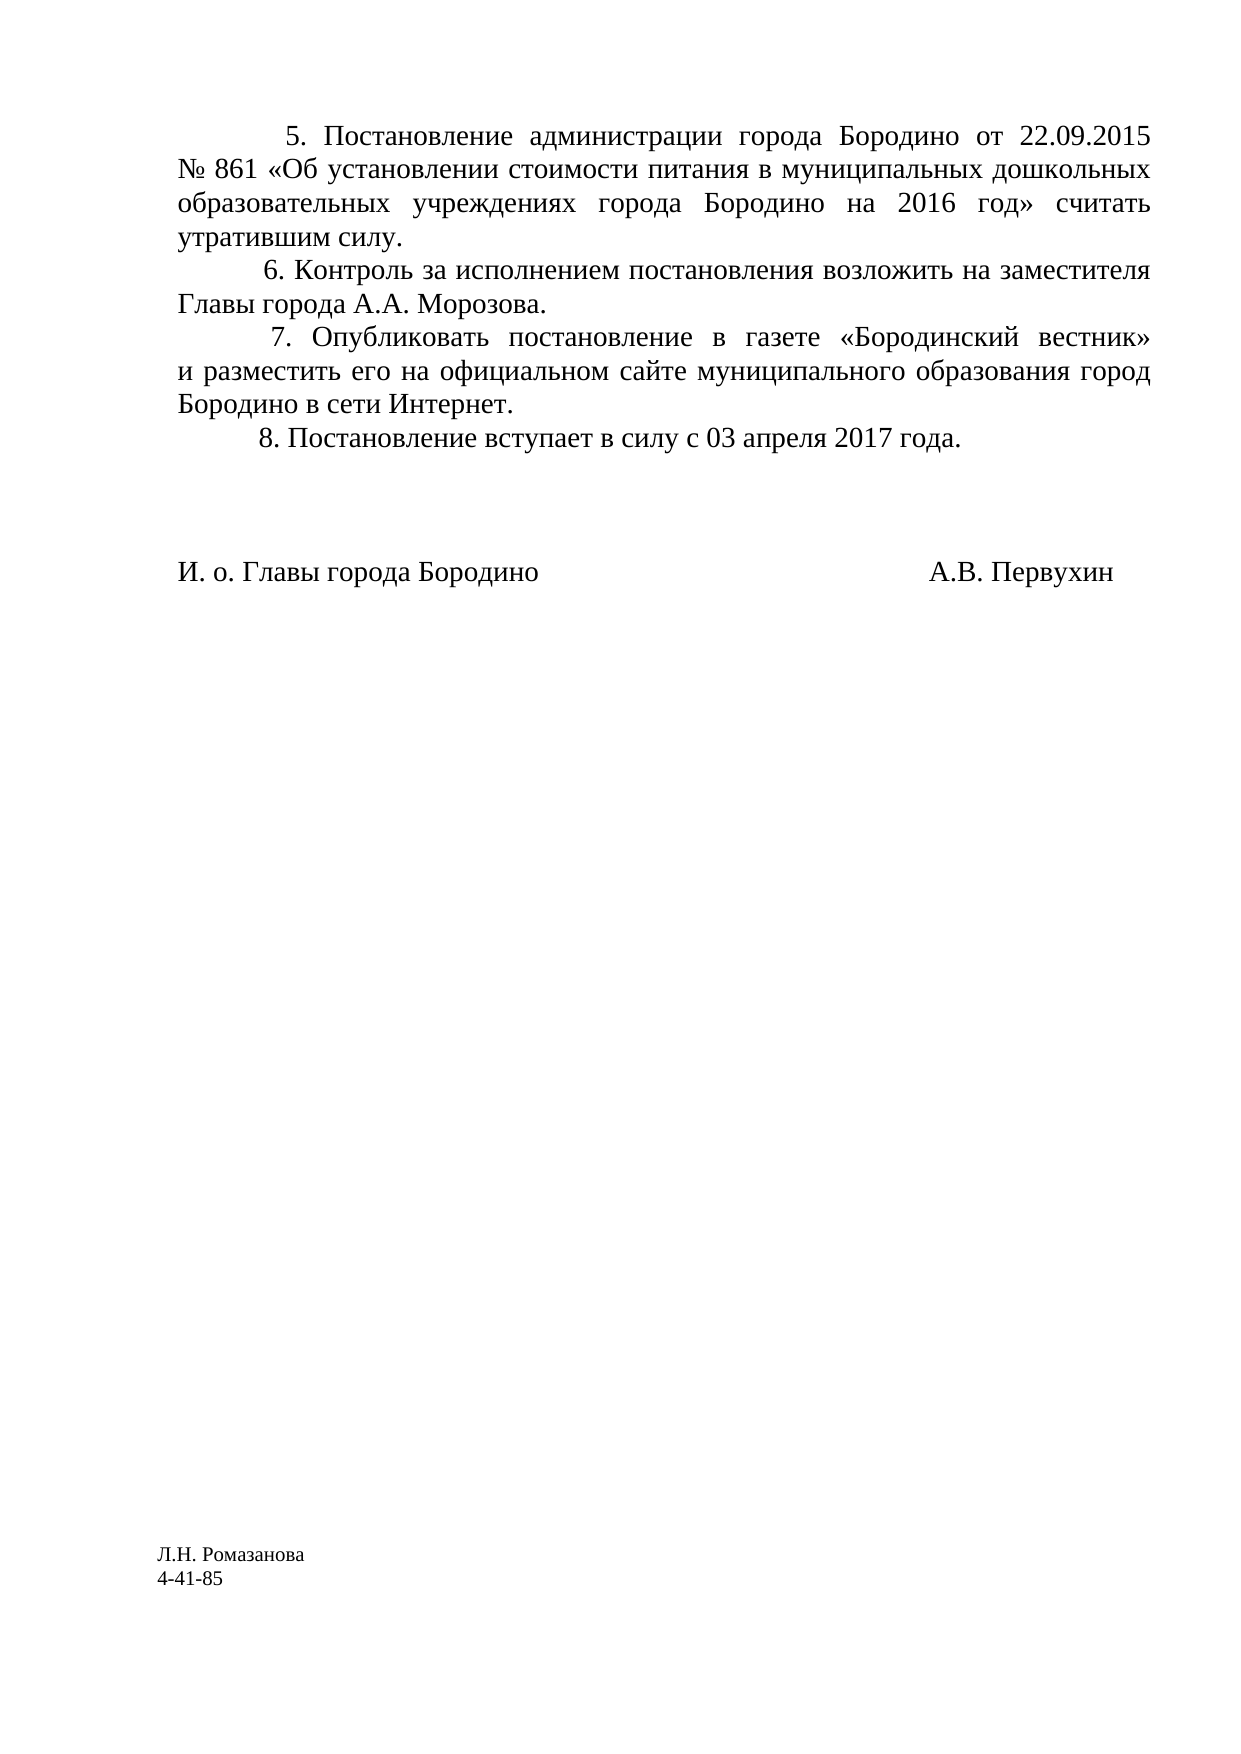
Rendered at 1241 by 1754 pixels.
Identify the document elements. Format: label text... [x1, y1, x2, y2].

text И. о. Главы города Бородино А.В. Первухин [177, 554, 1152, 588]
text 7. Опубликовать постановление в газете «Бородинский вестник» и разместить его на официальном сайте муниципального образования город Бородино в сети Интернет. [177, 319, 1152, 420]
text 6. Контроль за исполнением постановления возложить на заместителя Главы города А.А. Морозова. [177, 252, 1152, 319]
text 4-41-85 [83, 1566, 1152, 1590]
text Л.Н. Ромазанова [83, 1542, 1152, 1566]
text 5. Постановление администрации города Бородино от 22.09.2015 № 861 «Об установлении стоимости питания в муниципальных дошкольных образовательных учреждениях города Бородино на 2016 год» считать утратившим силу. [177, 118, 1152, 252]
text 8. Постановление вступает в силу с 03 апреля 2017 года. [177, 420, 1152, 453]
